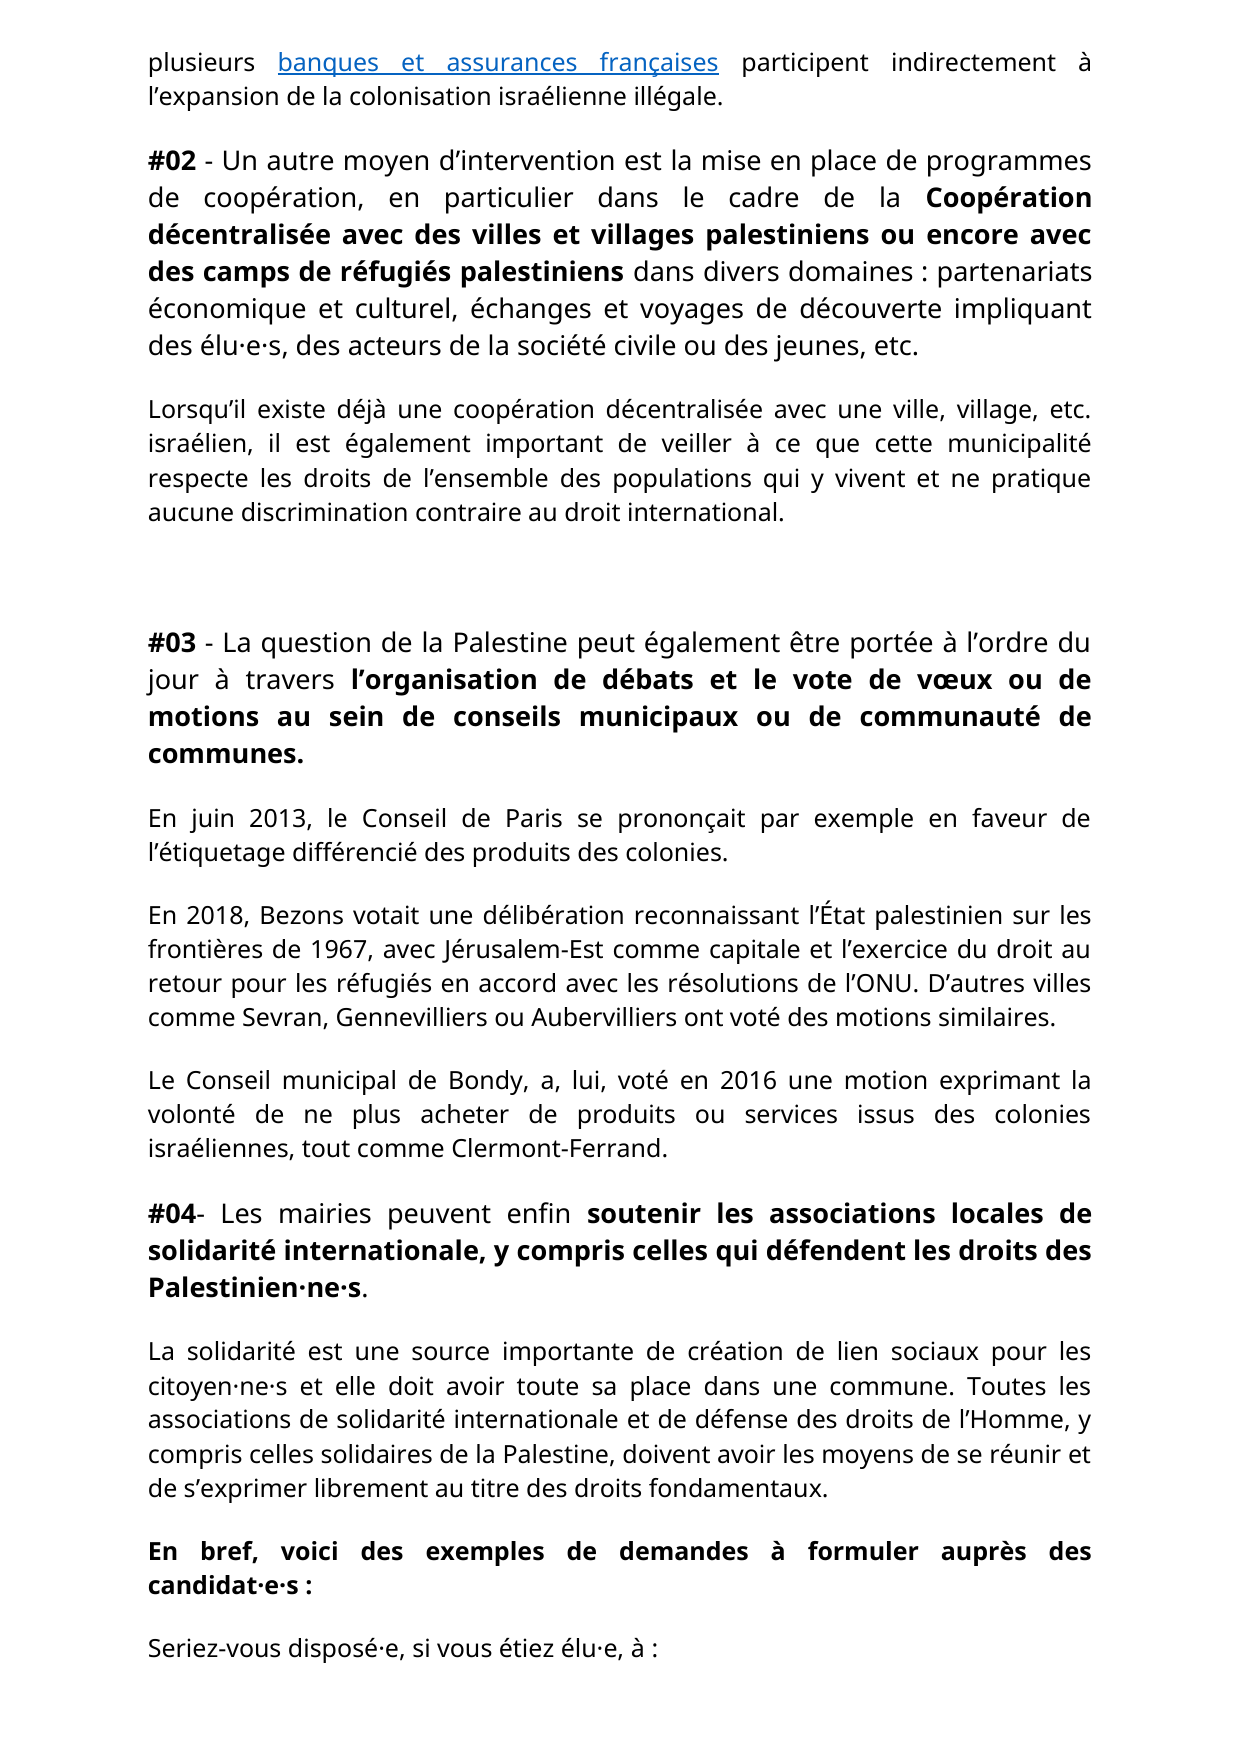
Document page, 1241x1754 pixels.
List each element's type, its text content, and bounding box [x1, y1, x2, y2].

text La solidarité est une source importante de création de lien sociaux pour les citoyen·ne·s et elle doit avoir toute sa place dans une commune. Toutes les associations de solidarité internationale et de défense des droits de l’Homme, y compris celles solidaires de la Palestine, doivent avoir les moyens de se réunir et de s’exprimer librement au titre des droits fondamentaux. [148, 1334, 1093, 1504]
text En 2018, Bezons votait une délibération reconnaissant l’État palestinien sur les frontières de 1967, avec Jérusalem-Est comme capitale et l’exercice du droit au retour pour les réfugiés en accord avec les résolutions de l’ONU. D’autres villes comme Sevran, Gennevilliers ou Aubervilliers ont voté des motions similaires. [148, 897, 1093, 1034]
text En juin 2013, le Conseil de Paris se prononçait par exemple en faveur de l’étiquetage différencié des produits des colonies. [148, 800, 1093, 868]
text #02 - Un autre moyen d’intervention est la mise en place de programmes de coopération, en particulier dans le cadre de la Coopération décentralisée avec des villes et villages palestiniens ou encore avec des camps de réfugiés palestiniens dans divers domaines : partenariats économique et culturel, échanges et voyages de découverte impliquant des élu·e·s, des acteurs de la société civile ou des jeunes, etc. [148, 142, 1093, 363]
text Le Conseil municipal de Bondy, a, lui, voté en 2016 une motion exprimant la volonté de ne plus acheter de produits ou services issus des colonies israéliennes, tout comme Clermont-Ferrand. [148, 1063, 1093, 1165]
text #04- Les mairies peuvent enfin soutenir les associations locales de solidarité internationale, y compris celles qui défendent les droits des Palestinien·ne·s. [148, 1194, 1093, 1305]
text En bref, voici des exemples de demandes à formuler auprès des candidat·e·s : [148, 1533, 1093, 1602]
text Seriez-vous disposé·e, si vous étiez élu·e, à : [148, 1631, 1093, 1665]
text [148, 44, 1093, 112]
text #03 - La question de la Palestine peut également être portée à l’ordre du jour à travers l’organisation de débats et le vote de vœux ou de motions au sein de conseils municipaux ou de communauté de communes. [148, 623, 1093, 771]
text Lorsqu’il existe déjà une coopération décentralisée avec une ville, village, etc. israélien, il est également important de veiller à ce que cette municipalité respecte les droits de l’ensemble des populations qui y vivent et ne pratique aucune discrimination contraire au droit international. [148, 392, 1093, 528]
